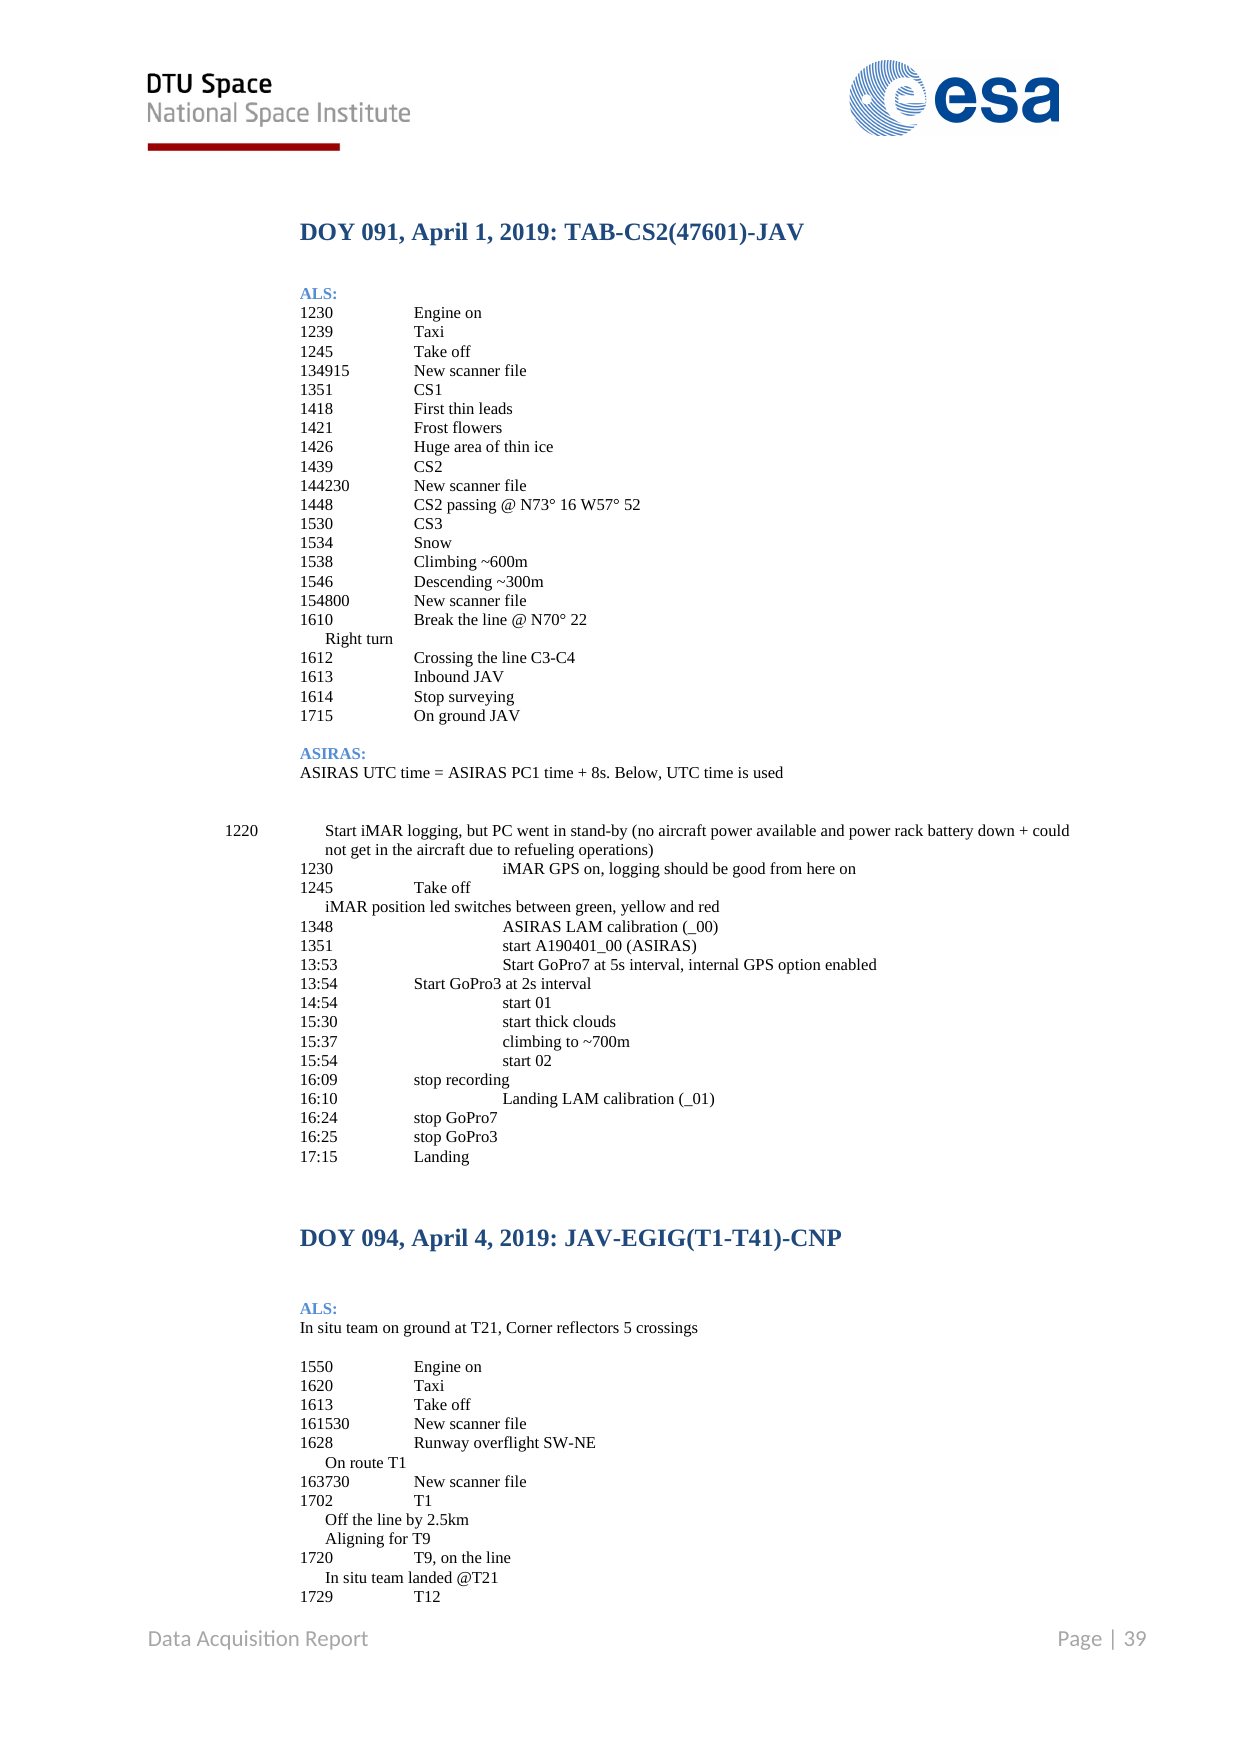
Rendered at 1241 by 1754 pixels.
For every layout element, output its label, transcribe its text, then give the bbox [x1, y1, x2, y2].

text 144230 New scanner file [223, 476, 1092, 495]
text 1538 Climbing ~600m [223, 552, 1092, 571]
text Aligning for T9 [223, 1529, 1092, 1548]
text 1426 Huge area of thin ice [223, 437, 1092, 456]
text 1230 Engine on [223, 303, 1092, 322]
text 16:24 stop GoPro7 [223, 1108, 1092, 1127]
text Right turn [223, 629, 1092, 648]
text 1351 CS1 [223, 380, 1092, 399]
text 16:25 stop GoPro3 [223, 1127, 1092, 1146]
text 15:37 climbing to ~700m [223, 1031, 1092, 1051]
text 17:15 Landing [223, 1146, 1092, 1166]
text 1439 CS2 [223, 456, 1092, 476]
text iMAR position led switches between green, yellow and red [223, 897, 1092, 916]
text 13:54 Start GoPro3 at 2s interval [223, 974, 1092, 993]
text 1550 Engine on [223, 1357, 1092, 1376]
text 14:54 start 01 [223, 993, 1092, 1012]
text 1220 Start iMAR logging, but PC went in stand-by (no aircraft power available and power rack battery down + could not get in the aircraft due to refueling operations) [224, 821, 1092, 859]
text 1351 start A190401_00 (ASIRAS) [223, 936, 1092, 955]
text 161530 New scanner file [223, 1414, 1092, 1433]
text 1239 Taxi [223, 322, 1092, 341]
text ALS: [223, 1299, 1092, 1318]
text 1612 Crossing the line C3-C4 [223, 648, 1092, 667]
text DOY 091, April 1, 2019: TAB-CS2(47601)-JAV [223, 217, 1092, 246]
text 1729 T12 [223, 1587, 1092, 1606]
text In situ team on ground at T21, Corner reflectors 5 crossings [223, 1318, 1092, 1337]
text 1418 First thin leads [223, 399, 1092, 418]
text 1245 Take off [223, 878, 1092, 897]
text 1348 ASIRAS LAM calibration (_00) [223, 916, 1092, 936]
text 154800 New scanner file [223, 591, 1092, 610]
text DOY 094, April 4, 2019: JAV-EGIG(T1-T41)-CNP [223, 1223, 1092, 1252]
text 16:10 Landing LAM calibration (_01) [223, 1089, 1092, 1108]
picture [147, 73, 410, 151]
text 1613 Take off [223, 1395, 1092, 1414]
text 16:09 stop recording [223, 1070, 1092, 1089]
text 1702 T1 [223, 1491, 1092, 1510]
text 163730 New scanner file [223, 1472, 1092, 1491]
text 1245 Take off [223, 341, 1092, 361]
text 1620 Taxi [223, 1376, 1092, 1395]
text 134915 New scanner file [223, 361, 1092, 380]
text ASIRAS: [223, 744, 1092, 763]
text 1546 Descending ~300m [223, 571, 1092, 591]
text 13:53 Start GoPro7 at 5s interval, internal GPS option enabled [223, 955, 1092, 974]
text 1720 T9, on the line [223, 1548, 1092, 1567]
text 1534 Snow [223, 533, 1092, 552]
text 1715 On ground JAV [223, 706, 1092, 725]
text 1614 Stop surveying [223, 686, 1092, 706]
text 1421 Frost flowers [223, 418, 1092, 437]
text ASIRAS UTC time = ASIRAS PC1 time + 8s. Below, UTC time is used [223, 763, 1092, 782]
text 1230 iMAR GPS on, logging should be good from here on [223, 859, 1092, 878]
text 1628 Runway overflight SW-NE [223, 1433, 1092, 1452]
text ALS: [223, 284, 1092, 303]
text 1610 Break the line @ N70° 22 [223, 610, 1092, 629]
text 1448 CS2 passing @ N73° 16 W57° 52 [223, 495, 1092, 514]
text 15:30 start thick clouds [223, 1012, 1092, 1031]
text On route T1 [223, 1452, 1092, 1472]
text 15:54 start 02 [223, 1051, 1092, 1070]
text 1530 CS3 [223, 514, 1092, 533]
text In situ team landed @T21 [223, 1567, 1092, 1587]
text 1613 Inbound JAV [223, 667, 1092, 686]
text Off the line by 2.5km [223, 1510, 1092, 1529]
